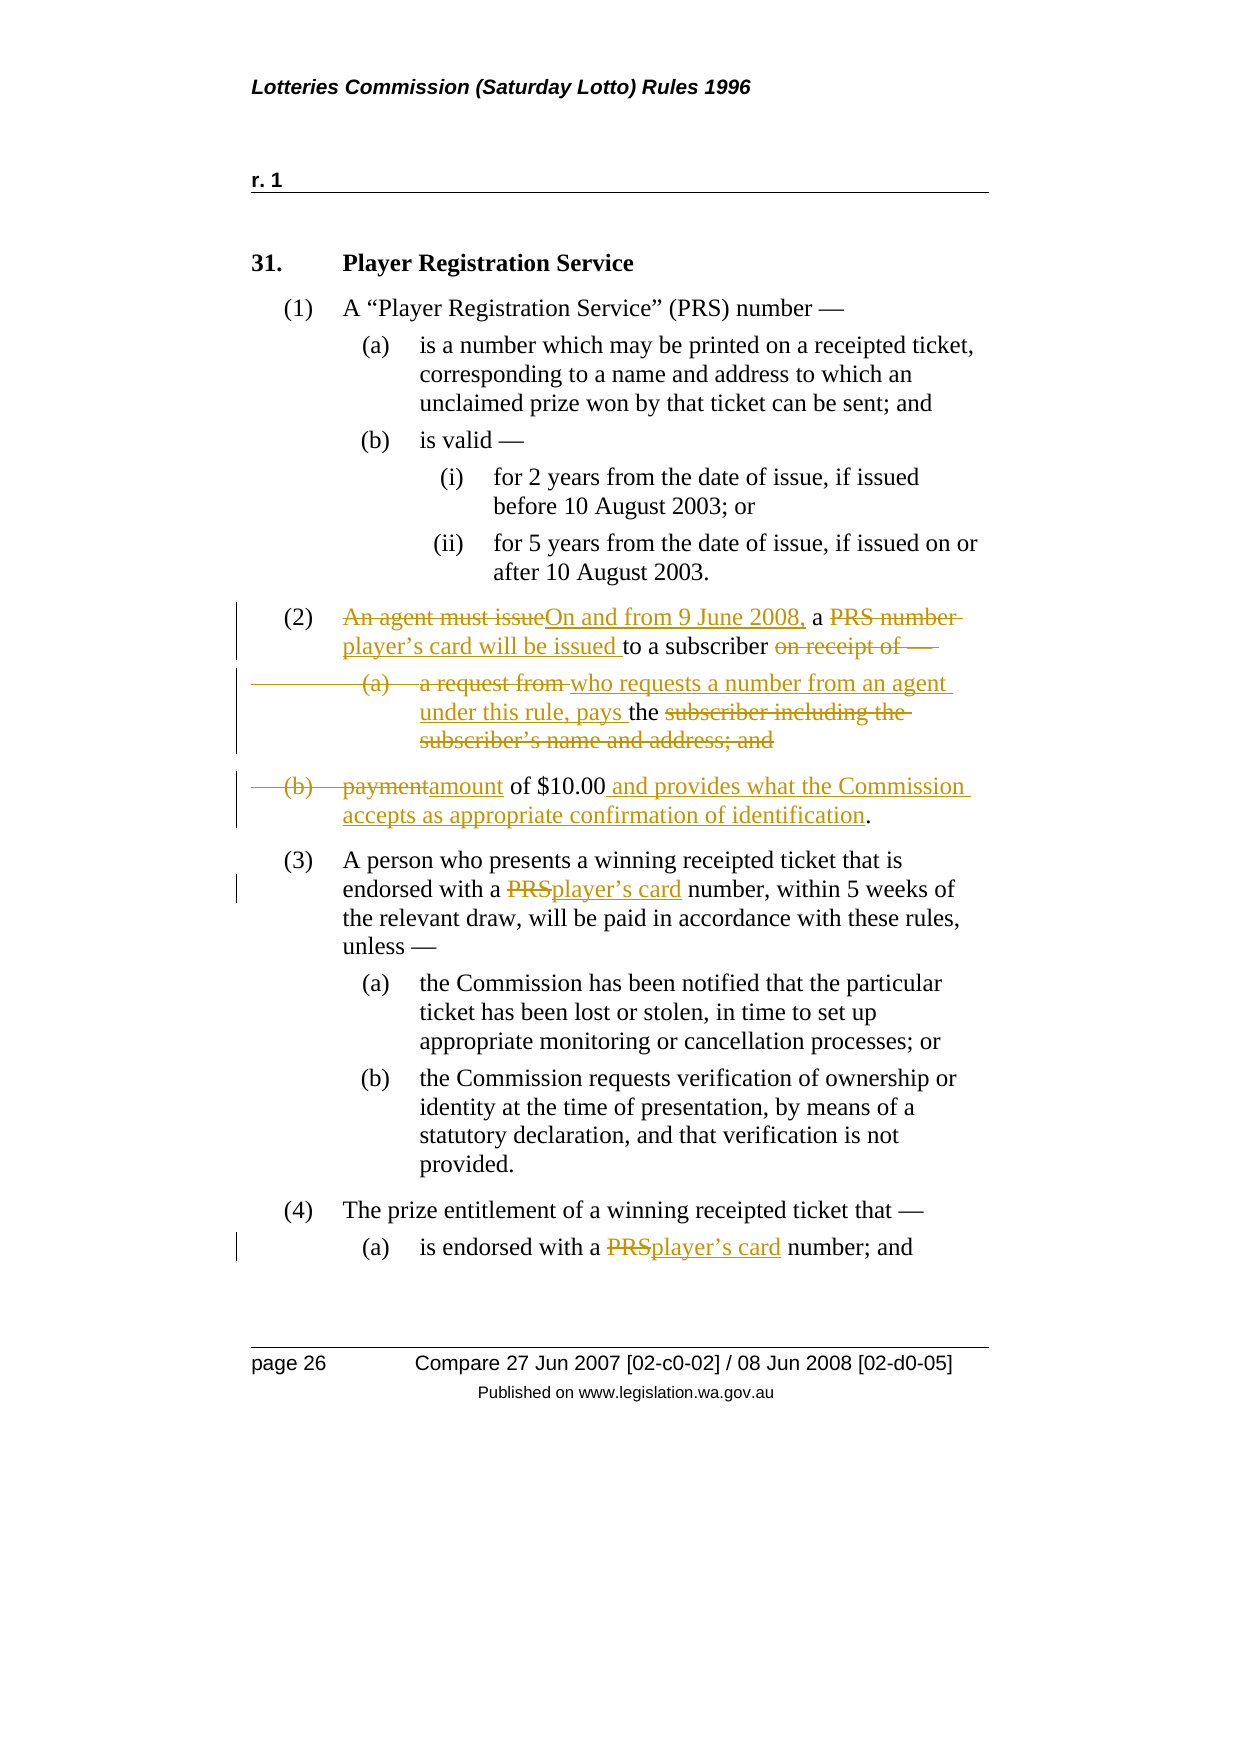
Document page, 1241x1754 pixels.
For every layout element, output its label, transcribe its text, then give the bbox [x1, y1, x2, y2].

text (b) is valid — [251, 425, 989, 454]
text of $10.00. [251, 771, 989, 828]
text (a) is a number which may be printed on a receipted ticket, corresponding to a name and address to which an unclaimed prize won by that ticket can be sent; and [251, 331, 989, 417]
text (1) A “Player Registration Service” (PRS) number — [251, 293, 989, 322]
text (ii) for 5 years from the date of issue, if issued on or after 10 August 2003. [251, 528, 989, 586]
text (3) A person who presents a winning receipted ticket that is endorsed with a number, within 5 weeks of the relevant draw, will be paid in accordance with these rules, unless — [251, 845, 989, 960]
text (2) a to a subscriber [251, 602, 989, 660]
text (4) The prize entitlement of a winning receipted ticket that — [251, 1195, 989, 1223]
subtitle 31. Player Registration Service [251, 248, 989, 277]
text the [251, 668, 989, 754]
text (a) the Commission has been notified that the particular ticket has been lost or stolen, in time to set up appropriate monitoring or cancellation processes; or [251, 968, 989, 1055]
text (b) the Commission requests verification of ownership or identity at the time of presentation, by means of a statutory declaration, and that verification is not provided. [251, 1063, 989, 1178]
text (a) is endorsed with a number; and [251, 1232, 989, 1261]
text (i) for 2 years from the date of issue, if issued before 10 August 2003; or [251, 462, 989, 520]
